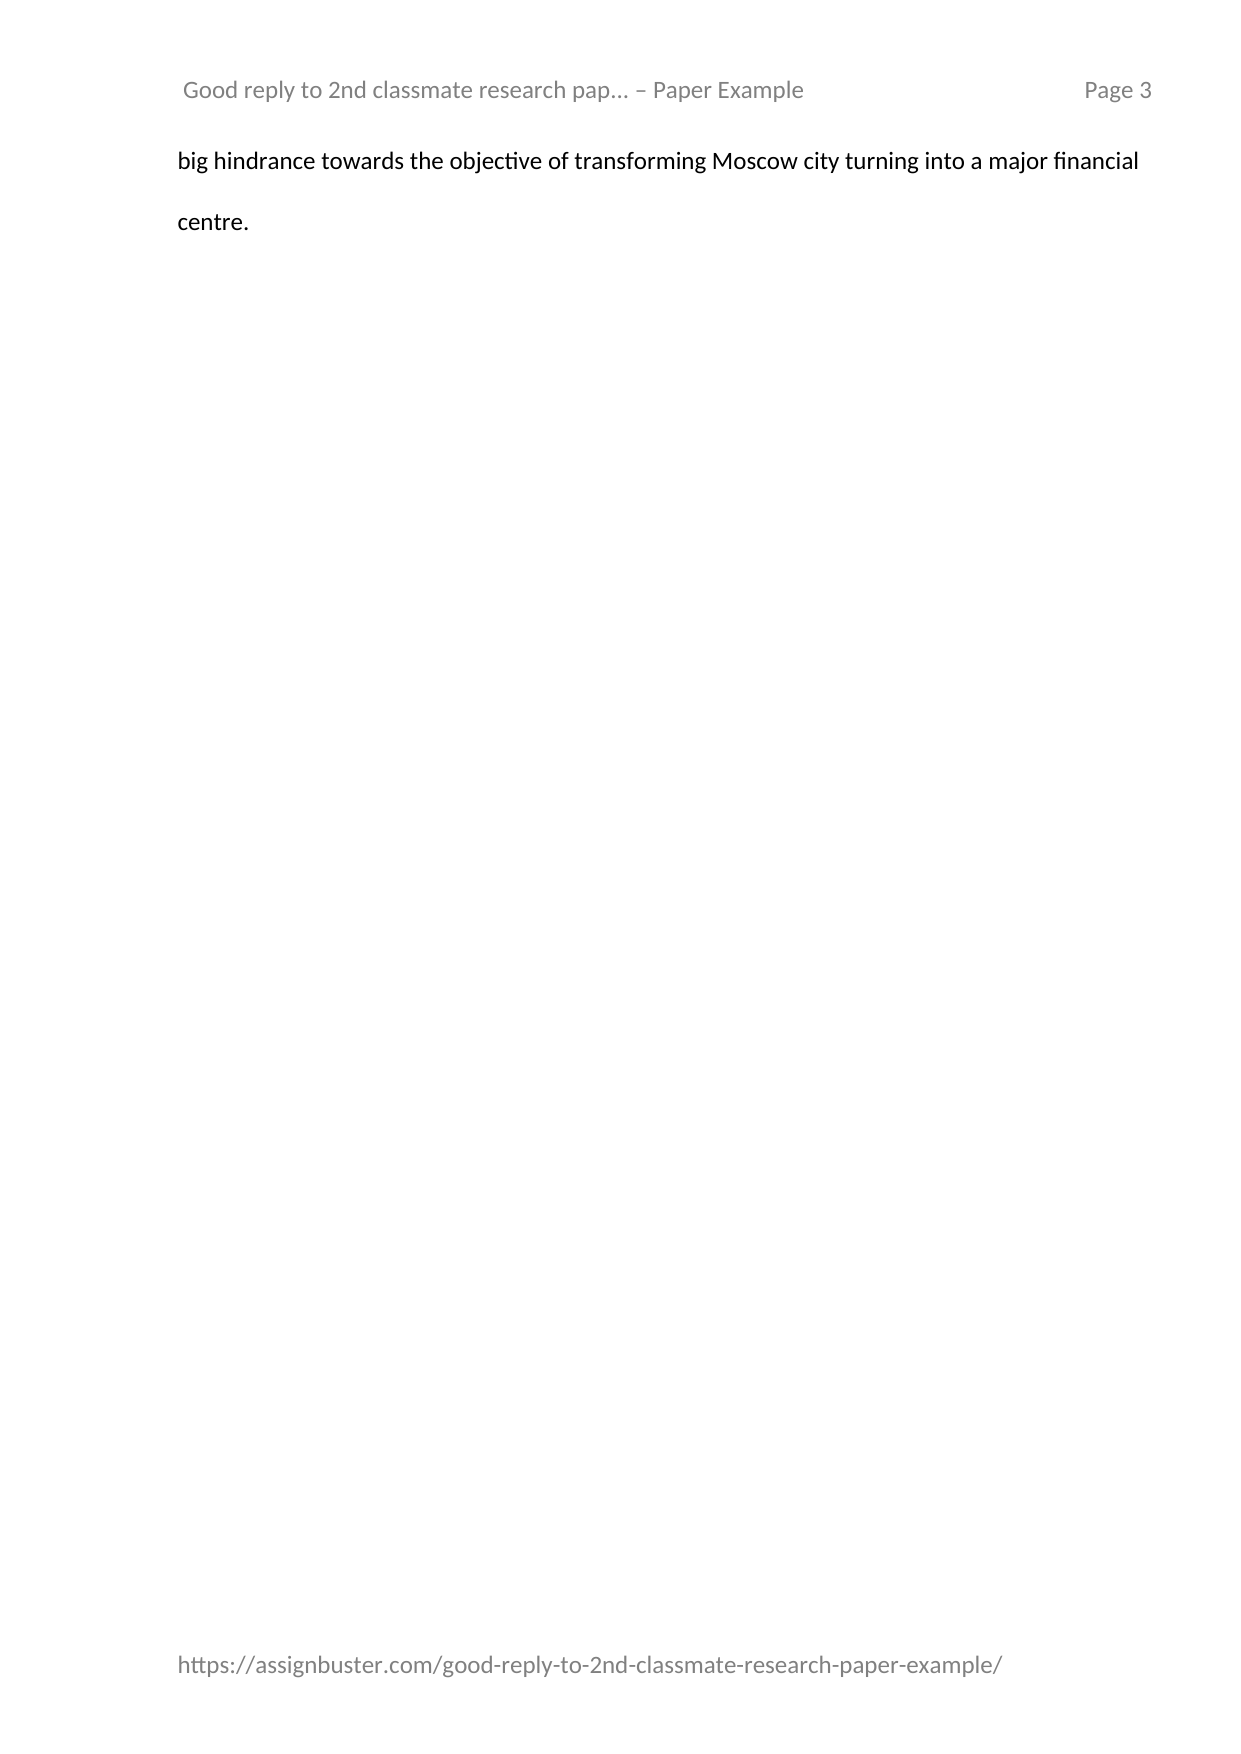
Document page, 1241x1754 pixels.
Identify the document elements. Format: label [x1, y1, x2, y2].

text [177, 145, 1152, 237]
